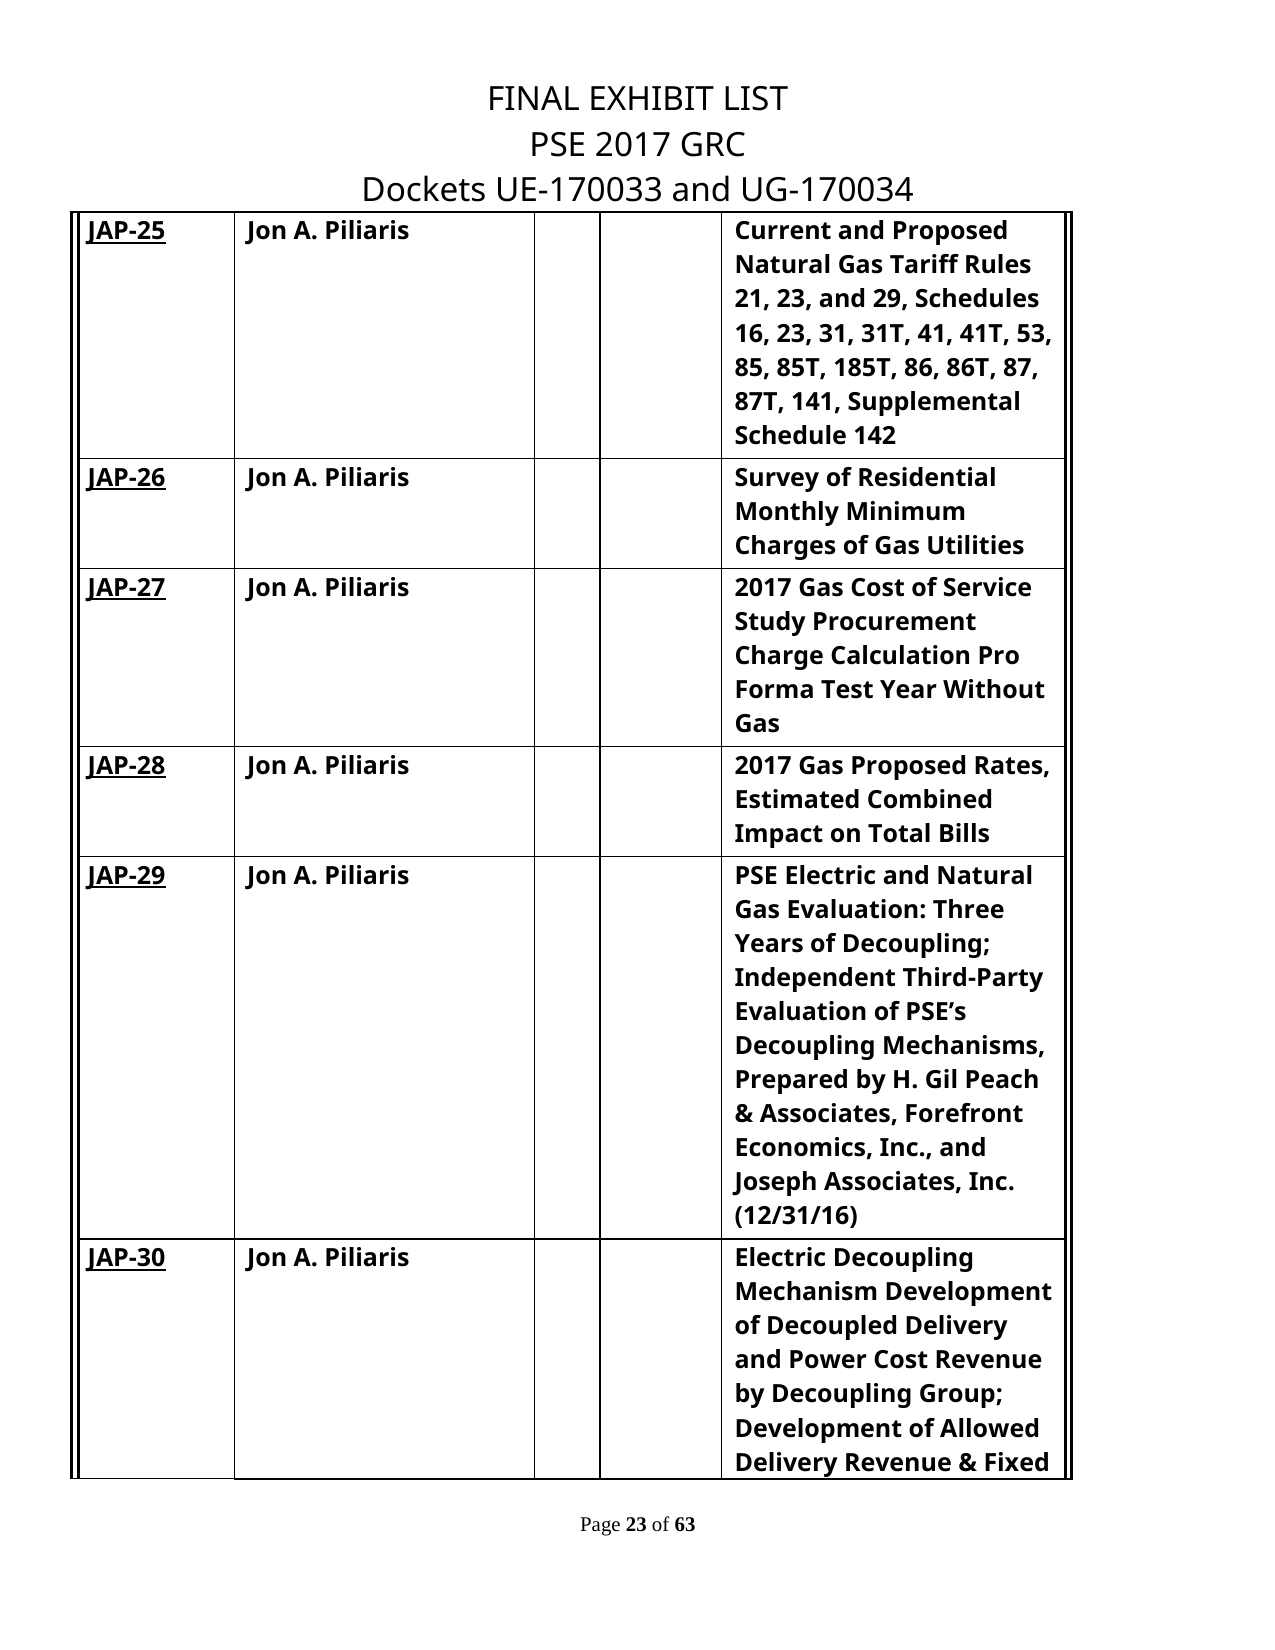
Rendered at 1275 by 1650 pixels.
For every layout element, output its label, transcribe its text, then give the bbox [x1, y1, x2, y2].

table_cell [601, 213, 721, 457]
table_cell [535, 569, 599, 746]
table_cell [535, 459, 599, 567]
table_cell Jon A. Piliaris [235, 747, 534, 856]
table_cell Jon A. Piliaris [235, 857, 534, 1238]
table_cell JAP-25 [80, 213, 234, 457]
table_cell [535, 1240, 599, 1478]
table_cell Jon A. Piliaris [235, 459, 534, 567]
table_cell [601, 1240, 721, 1478]
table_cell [722, 1240, 1064, 1478]
table_cell Jon A. Piliaris [235, 569, 534, 746]
table_cell JAP-26 [80, 459, 234, 567]
table_cell 2017 Gas Proposed Rates, Estimated Combined Impact on Total Bills [722, 747, 1064, 856]
table_cell [601, 459, 721, 567]
table_cell Current and Proposed Natural Gas Tariff Rules 21, 23, and 29, Schedules 16, 23, 31, 31T, 41, 41T, 53, 85, 85T, 185T, 86, 86T, 87, 87T, 141, Supplemental Schedule 142 [722, 213, 1064, 457]
table_cell PSE Electric and Natural Gas Evaluation: Three Years of Decoupling; Independent Third-Party Evaluation of PSE’s Decoupling Mechanisms, Prepared by H. Gil Peach & Associates, Forefront Economics, Inc., and Joseph Associates, Inc. (12/31/16) [722, 857, 1064, 1238]
table_cell [535, 747, 599, 856]
table_cell 2017 Gas Cost of Service Study Procurement Charge Calculation Pro Forma Test Year Without Gas [722, 569, 1064, 746]
table_cell Jon A. Piliaris [235, 1240, 534, 1478]
table_cell JAP-30 [80, 1240, 234, 1478]
table_cell [601, 569, 721, 746]
table_cell [601, 857, 721, 1238]
table_cell [601, 747, 721, 856]
table_cell [535, 857, 599, 1238]
table_cell Jon A. Piliaris [235, 213, 534, 457]
table_cell [535, 213, 599, 457]
table_cell JAP-28 [80, 747, 234, 856]
table_cell Survey of Residential Monthly Minimum Charges of Gas Utilities [722, 459, 1064, 567]
table_cell JAP-27 [80, 569, 234, 746]
table_cell JAP-29 [80, 857, 234, 1238]
